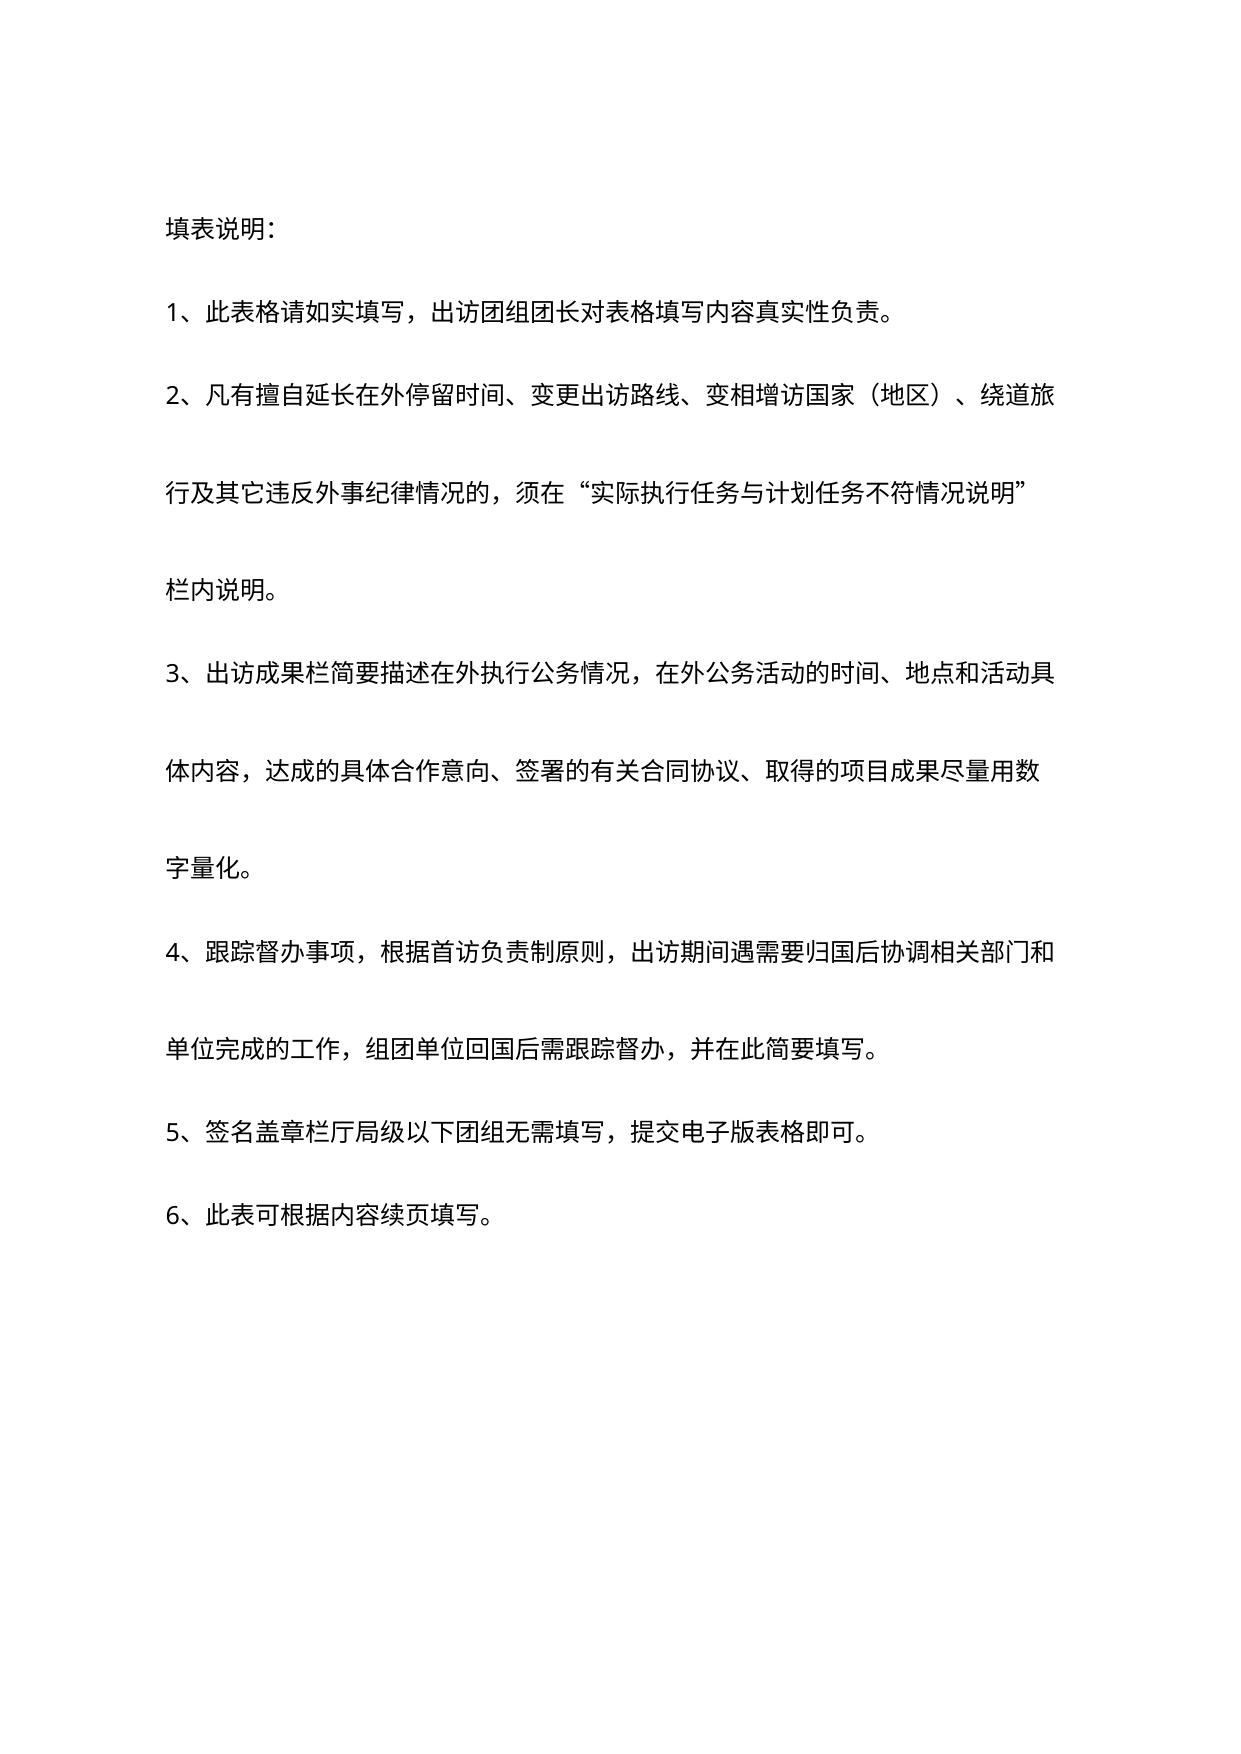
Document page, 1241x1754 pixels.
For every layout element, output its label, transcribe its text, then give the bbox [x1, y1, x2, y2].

text 2、凡有擅自延长在外停留时间、变更出访路线、变相增访国家（地区）、绕道旅行及其它违反外事纪律情况的，须在“实际执行任务与计划任务不符情况说明”栏内说明。 [165, 361, 1062, 621]
text 3、出访成果栏简要描述在外执行公务情况，在外公务活动的时间、地点和活动具体内容，达成的具体合作意向、签署的有关合同协议、取得的项目成果尽量用数字量化。 [165, 639, 1062, 899]
text 6、此表可根据内容续页填写。 [165, 1181, 1062, 1246]
text 1、此表格请如实填写，出访团组团长对表格填写内容真实性负责。 [165, 278, 1062, 343]
text 4、跟踪督办事项，根据首访负责制原则，出访期间遇需要归国后协调相关部门和单位完成的工作，组团单位回国后需跟踪督办，并在此简要填写。 [165, 918, 1062, 1080]
text 5、签名盖章栏厅局级以下团组无需填写，提交电子版表格即可。 [165, 1098, 1062, 1163]
text 填表说明： [165, 195, 1062, 260]
